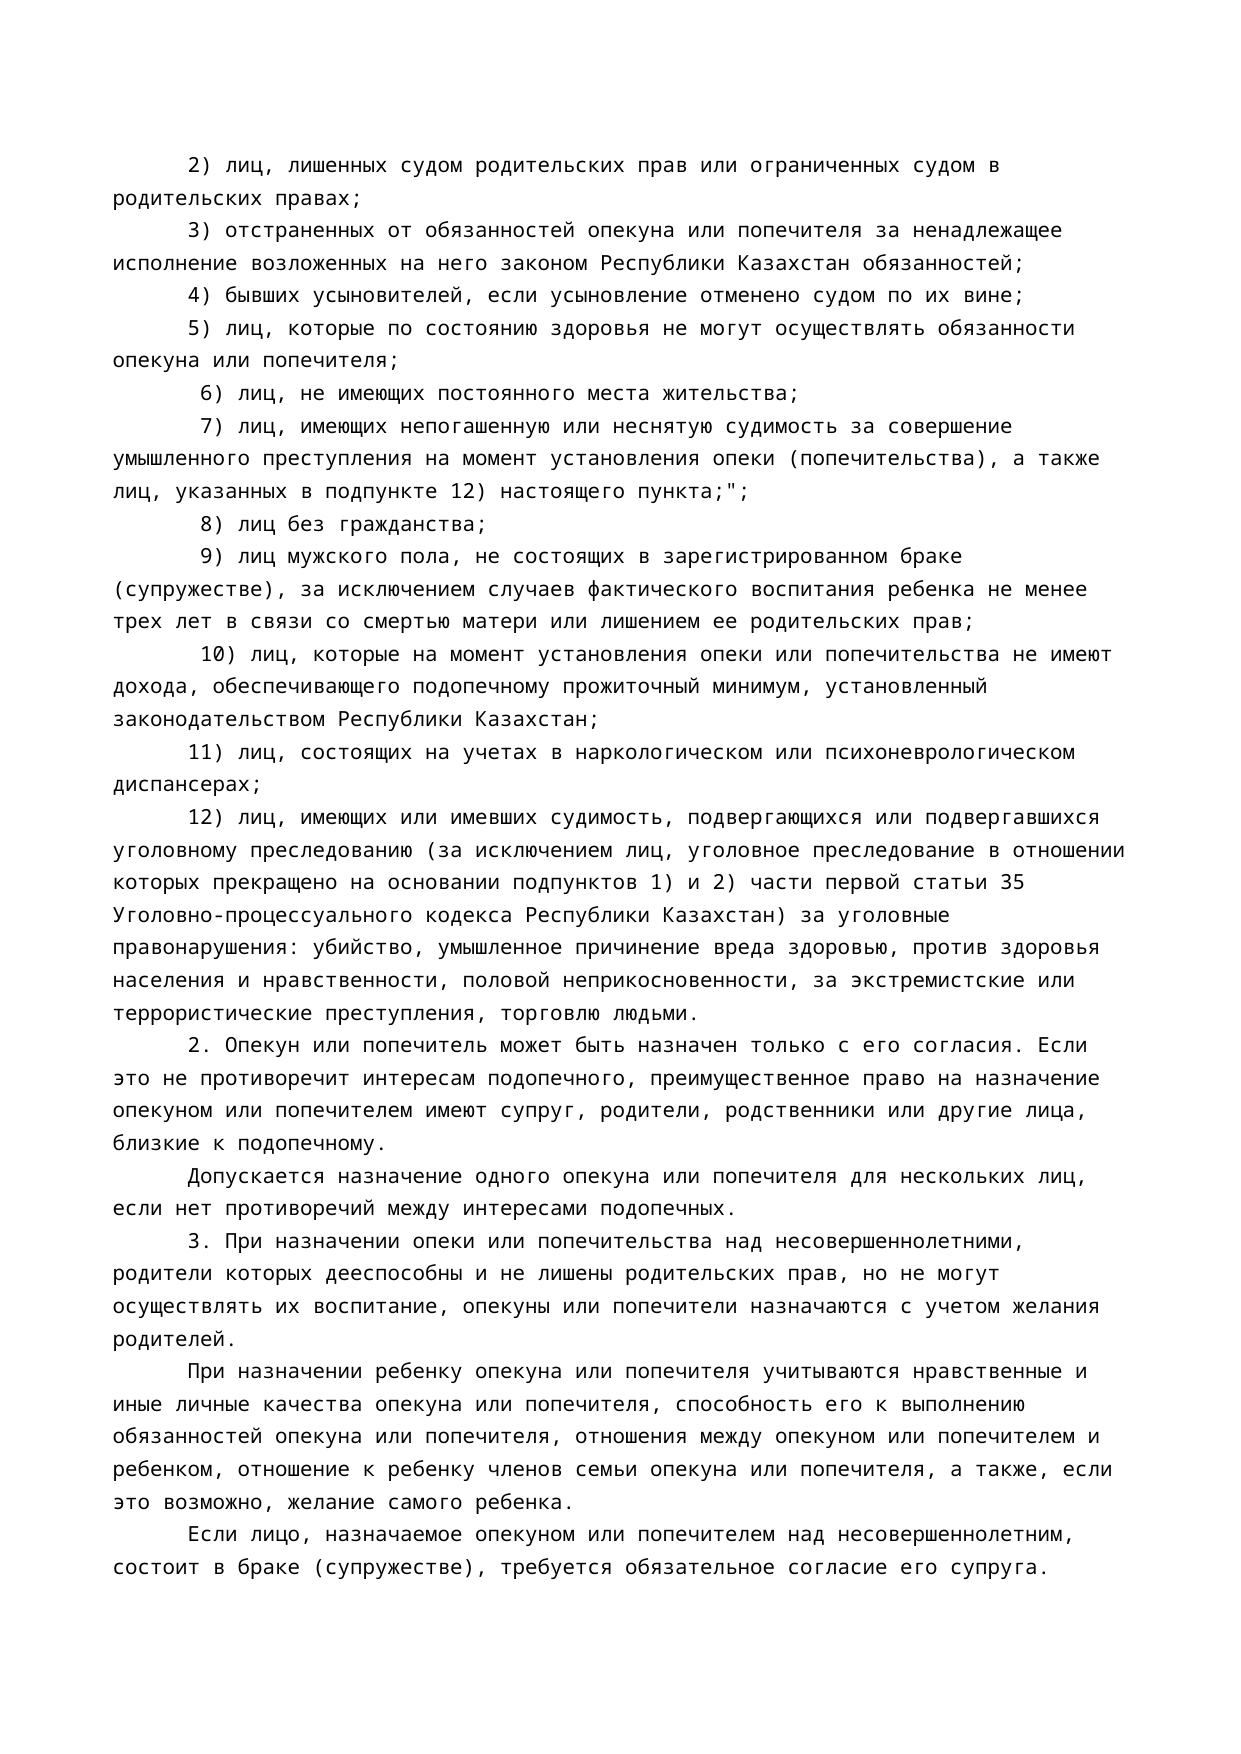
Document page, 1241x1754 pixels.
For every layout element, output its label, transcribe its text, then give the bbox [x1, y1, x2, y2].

text 7) лиц, имеющих непогашенную или неснятую судимость за совершение умышленного преступления на момент установления опеки (попечительства), а также лиц, указанных в подпункте 12) настоящего пункта;"; [112, 411, 1128, 504]
text 6) лиц, не имеющих постоянного места жительства; [112, 378, 1128, 407]
text 11) лиц, состоящих на учетах в наркологическом или психоневрологическом диспансерах; [112, 737, 1128, 798]
text Допускается назначение одного опекуна или попечителя для нескольких лиц, если нет противоречий между интересами подопечных. [112, 1161, 1128, 1222]
text 4) бывших усыновителей, если усыновление отменено судом по их вине; [112, 280, 1128, 309]
text 5) лиц, которые по состоянию здоровья не могут осуществлять обязанности опекуна или попечителя; [112, 313, 1128, 374]
text 2) лиц, лишенных судом родительских прав или ограниченных судом в родительских правах; [112, 150, 1128, 211]
text 9) лиц мужского пола, не состоящих в зарегистрированном браке (супружестве), за исключением случаев фактического воспитания ребенка не менее трех лет в связи со смертью матери или лишением ее родительских прав; [112, 541, 1128, 635]
text Если лицо, назначаемое опекуном или попечителем над несовершеннолетним, состоит в браке (супружестве), требуется обязательное согласие его супруга. [112, 1519, 1128, 1580]
text 12) лиц, имеющих или имевших судимость, подвергающихся или подвергавшихся уголовному преследованию (за исключением лиц, уголовное преследование в отношении которых прекращено на основании подпунктов 1) и 2) части первой статьи 35 Уголовно-процессуального кодекса Республики Казахстан) за уголовные правонарушения: убийство, умышленное причинение вреда здоровью, против здоровья населения и нравственности, половой неприкосновенности, за экстремистские или террористические преступления, торговлю людьми. [112, 802, 1128, 1026]
text 8) лиц без гражданства; [112, 509, 1128, 537]
text 3) отстраненных от обязанностей опекуна или попечителя за ненадлежащее исполнение возложенных на него законом Республики Казахстан обязанностей; [112, 215, 1128, 276]
text При назначении ребенку опекуна или попечителя учитываются нравственные и иные личные качества опекуна или попечителя, способность его к выполнению обязанностей опекуна или попечителя, отношения между опекуном или попечителем и ребенком, отношение к ребенку членов семьи опекуна или попечителя, а также, если это возможно, желание самого ребенка. [112, 1356, 1128, 1515]
text 3. При назначении опеки или попечительства над несовершеннолетними, родители которых дееспособны и не лишены родительских прав, но не могут осуществлять их воспитание, опекуны или попечители назначаются с учетом желания родителей. [112, 1226, 1128, 1352]
text 10) лиц, которые на момент установления опеки или попечительства не имеют дохода, обеспечивающего подопечному прожиточный минимум, установленный законодательством Республики Казахстан; [112, 639, 1128, 733]
text 2. Опекун или попечитель может быть назначен только с его согласия. Если это не противоречит интересам подопечного, преимущественное право на назначение опекуном или попечителем имеют супруг, родители, родственники или другие лица, близкие к подопечному. [112, 1030, 1128, 1157]
